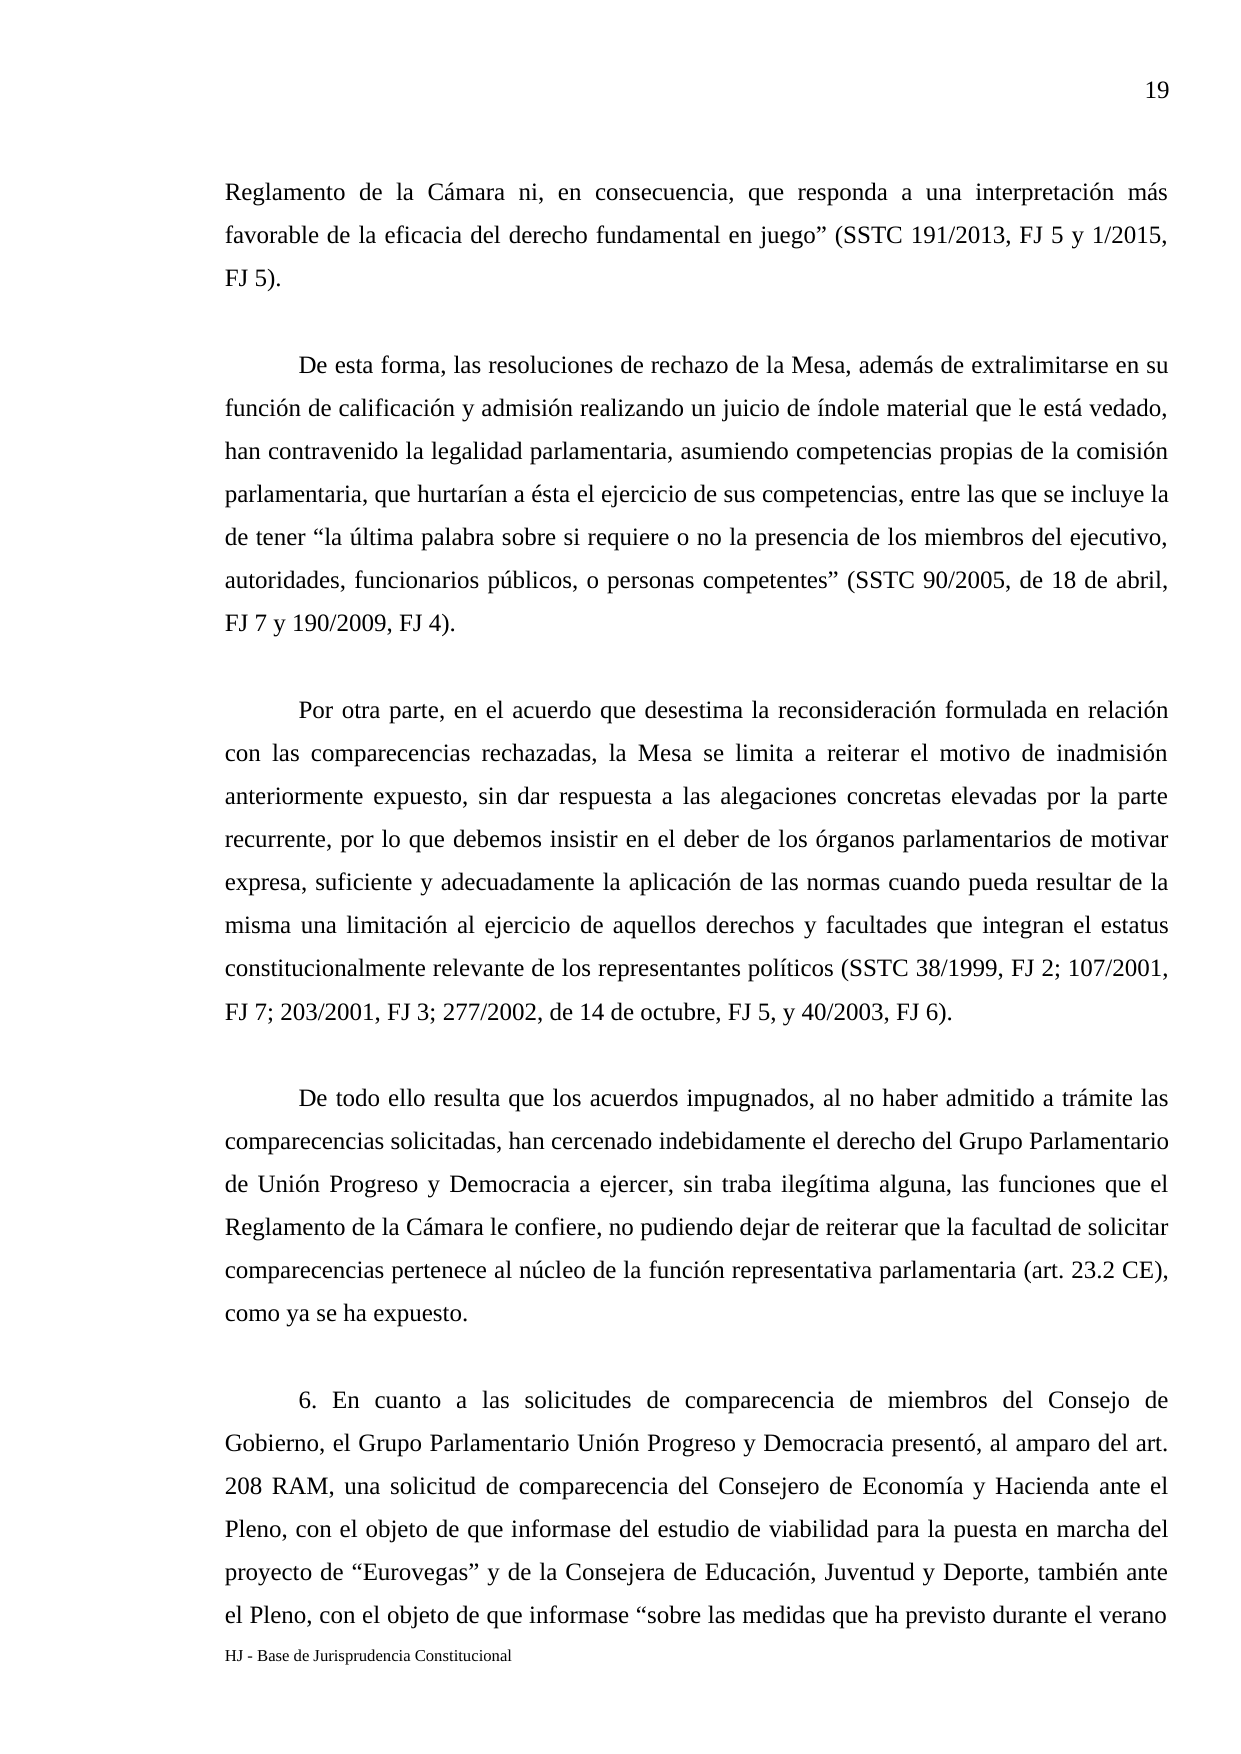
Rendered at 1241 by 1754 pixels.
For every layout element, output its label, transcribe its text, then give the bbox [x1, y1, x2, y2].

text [224, 177, 1169, 292]
text Por otra parte, en el acuerdo que desestima la reconsideración formulada en relación con las comparecencias rechazadas, la Mesa se limita a reiterar el motivo de inadmisión anteriormente expuesto, sin dar respuesta a las alegaciones concretas elevadas por la parte recurrente, por lo que debemos insistir en el deber de los órganos parlamentarios de motivar expresa, suficiente y adecuadamente la aplicación de las normas cuando pueda resultar de la misma una limitación al ejercicio de aquellos derechos y facultades que integran el estatus constitucionalmente relevante de los representantes políticos (SSTC 38/1999, FJ 2; 107/2001, FJ 7; 203/2001, FJ 3; 277/2002, de 14 de octubre, FJ 5, y 40/2003, FJ 6). [224, 695, 1169, 1025]
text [224, 1385, 1169, 1629]
text De todo ello resulta que los acuerdos impugnados, al no haber admitido a trámite las comparecencias solicitadas, han cercenado indebidamente el derecho del Grupo Parlamentario de Unión Progreso y Democracia a ejercer, sin traba ilegítima alguna, las funciones que el Reglamento de la Cámara le confiere, no pudiendo dejar de reiterar que la facultad de solicitar comparecencias pertenece al núcleo de la función representativa parlamentaria (art. 23.2 CE), como ya se ha expuesto. [224, 1083, 1169, 1327]
text De esta forma, las resoluciones de rechazo de la Mesa, además de extralimitarse en su función de calificación y admisión realizando un juicio de índole material que le está vedado, han contravenido la legalidad parlamentaria, asumiendo competencias propias de la comisión parlamentaria, que hurtarían a ésta el ejercicio de sus competencias, entre las que se incluye la de tener “la última palabra sobre si requiere o no la presencia de los miembros del ejecutivo, autoridades, funcionarios públicos, o personas competentes” (SSTC 90/2005, de 18 de abril, FJ 7 y 190/2009, FJ 4). [224, 350, 1169, 637]
